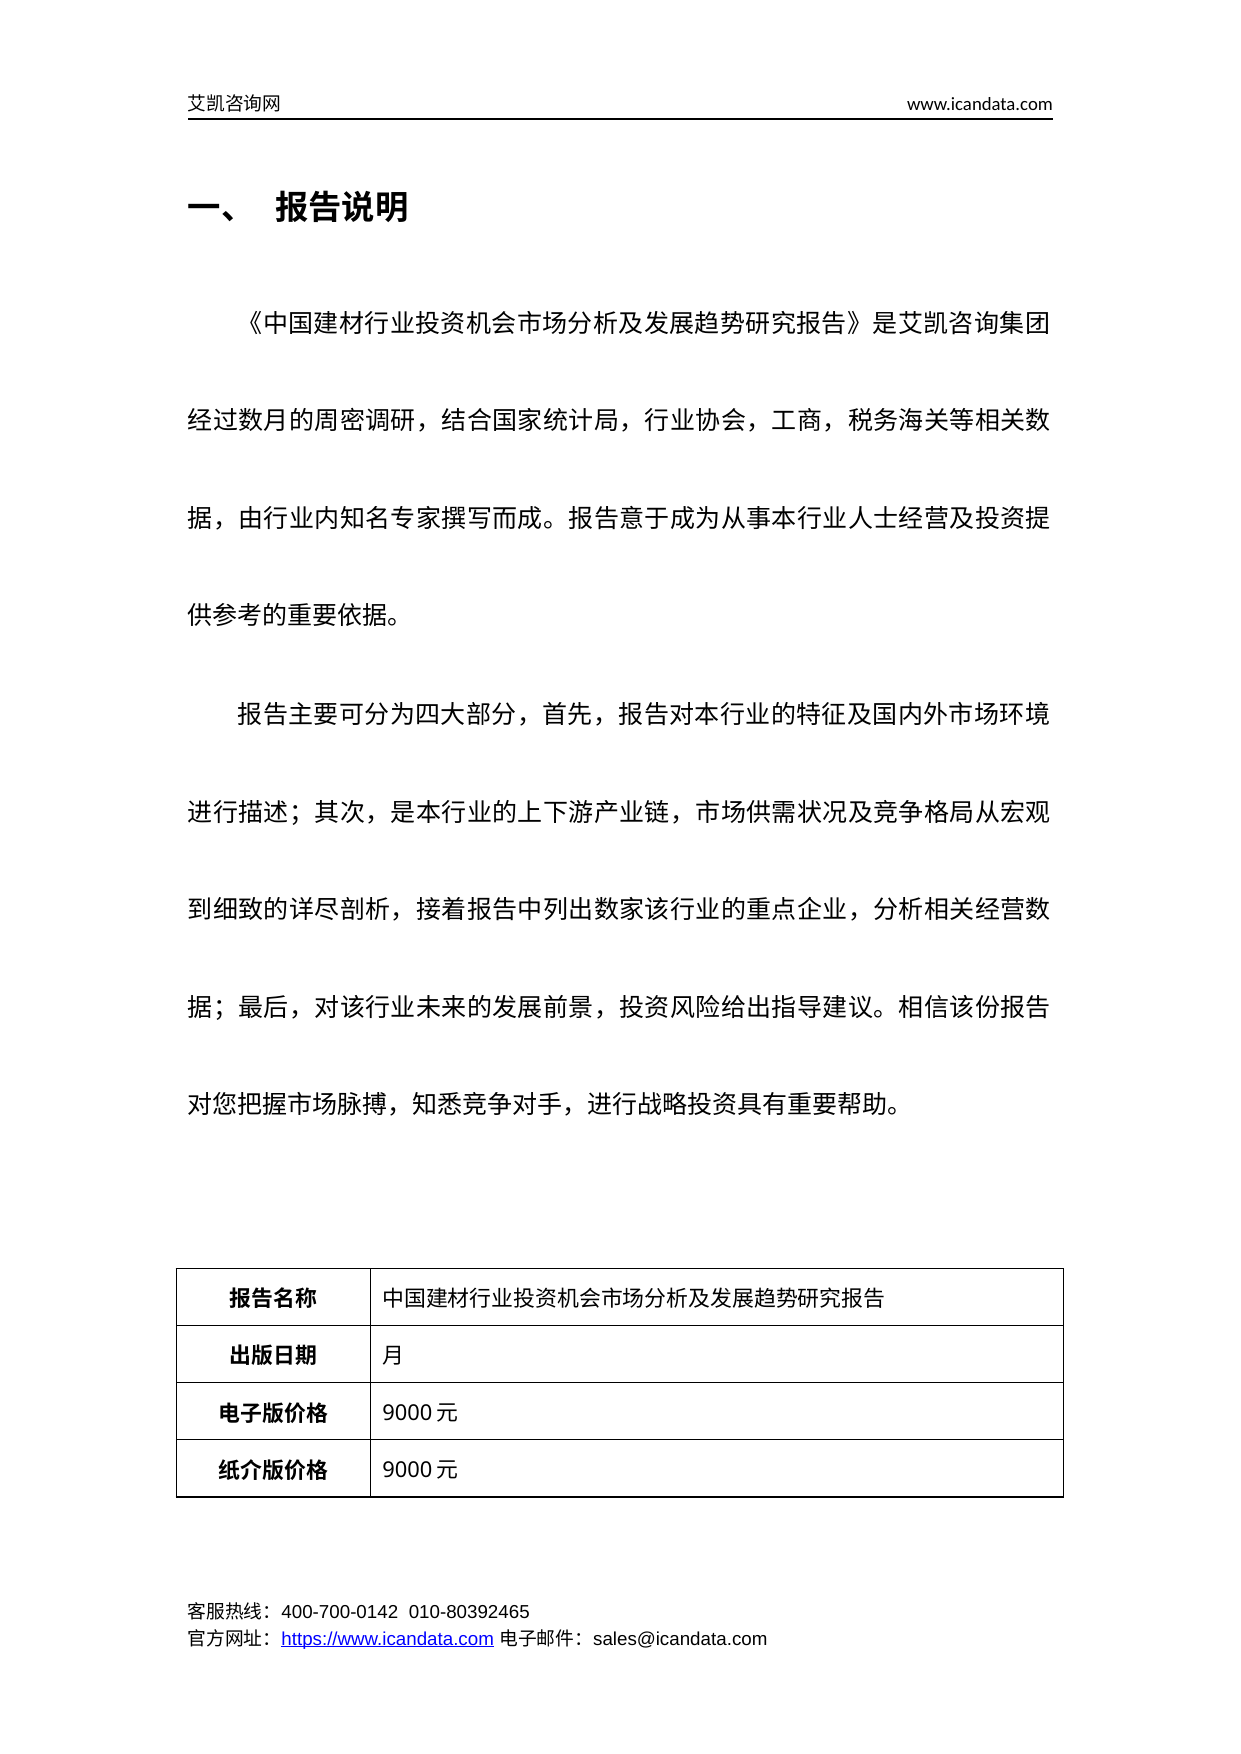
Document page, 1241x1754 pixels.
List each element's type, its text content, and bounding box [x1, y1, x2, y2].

text 《中国建材行业投资机会市场分析及发展趋势研究报告》是艾凯咨询集团经过数月的周密调研，结合国家统计局，行业协会，工商，税务海关等相关数据，由行业内知名专家撰写而成。报告意于成为从事本行业人士经营及投资提供参考的重要依据。 [187, 289, 1053, 646]
table_cell 电子版价格 [177, 1383, 370, 1439]
table_cell 月 [371, 1326, 1063, 1382]
text 报告主要可分为四大部分，首先，报告对本行业的特征及国内外市场环境进行描述；其次，是本行业的上下游产业链，市场供需状况及竞争格局从宏观到细致的详尽剖析，接着报告中列出数家该行业的重点企业，分析相关经营数据；最后，对该行业未来的发展前景，投资风险给出指导建议。相信该份报告对您把握市场脉搏，知悉竞争对手，进行战略投资具有重要帮助。 [187, 681, 1053, 1136]
table_cell 9000元 [371, 1383, 1063, 1439]
table_cell 纸介版价格 [177, 1440, 370, 1496]
table_header 报告名称 [177, 1269, 370, 1325]
table_cell 9000元 [371, 1440, 1063, 1496]
table_cell 出版日期 [177, 1326, 370, 1382]
subtitle 报告说明 [187, 172, 1053, 237]
table_header 中国建材行业投资机会市场分析及发展趋势研究报告 [371, 1269, 1063, 1325]
